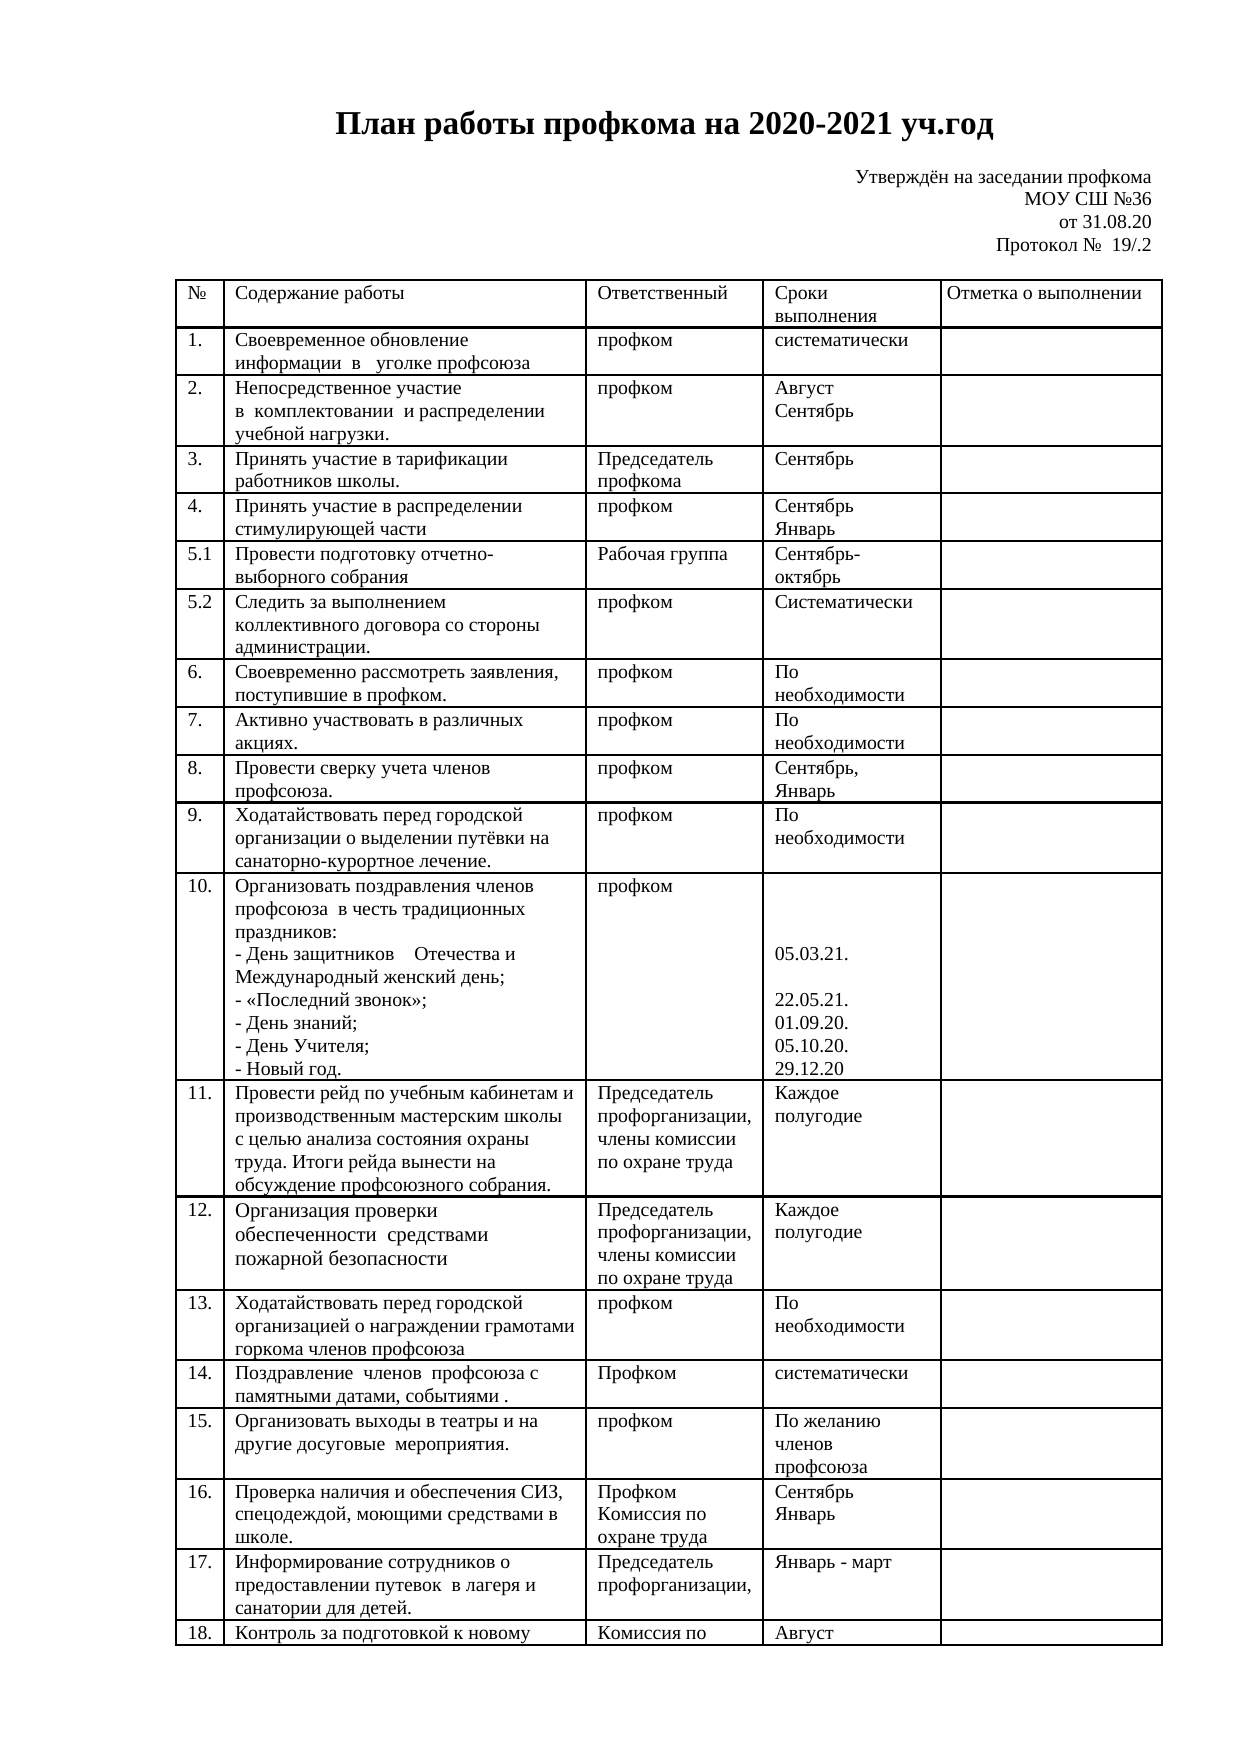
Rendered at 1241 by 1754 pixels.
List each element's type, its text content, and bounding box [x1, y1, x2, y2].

table_cell профком [587, 1291, 762, 1359]
table_cell [942, 1621, 1161, 1643]
table_cell Проверка наличия и обеспечения СИЗ, спецодеждой, моющими средствами в школе. [225, 1480, 585, 1548]
table_cell [942, 329, 1161, 374]
table_cell Январь - март [764, 1550, 940, 1618]
table_cell Август [764, 1621, 940, 1643]
table_cell [942, 1198, 1161, 1289]
table_cell профком [587, 376, 762, 444]
table_cell Председатель профорганизации, члены комиссии по охране труда [587, 1198, 762, 1289]
table_cell По необходимости [764, 804, 940, 872]
table_cell профком [587, 874, 762, 1079]
table_cell Поздравление членов профсоюза с памятными датами, событиями . [225, 1361, 585, 1407]
table_cell Сентябрь- октябрь [764, 542, 940, 588]
table_header Отметка о выполнении [942, 281, 1161, 326]
table_cell Сентябрь Январь [764, 494, 940, 540]
table_cell 4. [177, 494, 223, 540]
table_cell Принять участие в тарификации работников школы. [225, 447, 585, 492]
table_cell [942, 447, 1161, 492]
table_header Сроки выполнения [764, 281, 940, 326]
text от 31.08.20 [177, 210, 1152, 233]
table_cell Провести рейд по учебным кабинетам и производственным мастерским школы с целью анализа состояния охраны труда. Итоги рейда вынести на обсуждение профсоюзного собрания. [225, 1081, 585, 1195]
table_cell 3. [177, 447, 223, 492]
table_cell [942, 542, 1161, 588]
table_cell [942, 376, 1161, 444]
table_cell Своевременно рассмотреть заявления, поступившие в профком. [225, 660, 585, 706]
table_cell профком [587, 804, 762, 872]
table_cell [942, 660, 1161, 706]
table_cell профком [587, 1409, 762, 1477]
table_cell 2. [177, 376, 223, 444]
table_cell 18. [177, 1621, 223, 1643]
table_cell Сентябрь, Январь [764, 756, 940, 801]
table_cell 8. [177, 756, 223, 801]
table_cell Провести сверку учета членов профсоюза. [225, 756, 585, 801]
table_cell 7. [177, 708, 223, 754]
table_cell [942, 1361, 1161, 1407]
table_cell [942, 1081, 1161, 1195]
table_cell 5.2 [177, 590, 223, 658]
table_cell По желанию членов профсоюза [764, 1409, 940, 1477]
table_cell 6. [177, 660, 223, 706]
table_cell систематически [764, 329, 940, 374]
table_cell Рабочая группа [587, 542, 762, 588]
table_cell [942, 1550, 1161, 1618]
table_header Содержание работы [225, 281, 585, 326]
text МОУ СШ №36 [177, 187, 1152, 210]
table_cell Август Сентябрь [764, 376, 940, 444]
table_cell [942, 590, 1161, 658]
table_cell 1. [177, 329, 223, 374]
table_cell Профком Комиссия по охране труда [587, 1480, 762, 1548]
table_cell [942, 1291, 1161, 1359]
table_cell 9. [177, 804, 223, 872]
table_cell [942, 756, 1161, 801]
text План работы профкома на 2020-2021 уч.год [177, 103, 1152, 142]
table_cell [587, 1621, 762, 1643]
table_header № [177, 281, 223, 326]
table_cell 14. [177, 1361, 223, 1407]
table_cell Непосредственное участие в комплектовании и распределении учебной нагрузки. [225, 376, 585, 444]
table_cell Следить за выполнением коллективного договора со стороны администрации. [225, 590, 585, 658]
table_cell 12. [177, 1198, 223, 1289]
table_cell профком [587, 708, 762, 754]
table_cell 11. [177, 1081, 223, 1195]
table_cell Систематически [764, 590, 940, 658]
table_cell Председатель профкома [587, 447, 762, 492]
table_cell Каждое полугодие [764, 1081, 940, 1195]
text Утверждён на заседании профкома [177, 164, 1152, 187]
table_cell 16. [177, 1480, 223, 1548]
table_cell профком [587, 590, 762, 658]
table_cell Каждое полугодие [764, 1198, 940, 1289]
table_cell Председатель профорганизации, [587, 1550, 762, 1618]
table_cell [942, 874, 1161, 1079]
table_cell Принять участие в распределении стимулирующей части [225, 494, 585, 540]
table_cell систематически [764, 1361, 940, 1407]
table_cell 10. [177, 874, 223, 1079]
table_cell профком [587, 494, 762, 540]
table_cell Председатель профорганизации, члены комиссии по охране труда [587, 1081, 762, 1195]
table_cell Ходатайствовать перед городской организации о выделении путёвки на санаторно-курортное лечение. [225, 804, 585, 872]
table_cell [225, 1621, 585, 1643]
table_cell Провести подготовку отчетно-выборного собрания [225, 542, 585, 588]
table_cell 17. [177, 1550, 223, 1618]
table_cell Ходатайствовать перед городской организацией о награждении грамотами горкома членов профсоюза [225, 1291, 585, 1359]
text Протокол № 19/.2 [177, 233, 1152, 256]
table_cell Информирование сотрудников о предоставлении путевок в лагеря и санатории для детей. [225, 1550, 585, 1618]
table_cell [942, 708, 1161, 754]
table_cell профком [587, 329, 762, 374]
table_cell 15. [177, 1409, 223, 1477]
table_cell [942, 804, 1161, 872]
table_cell Организация проверки обеспеченности средствами пожарной безопасности [225, 1198, 585, 1289]
table_cell профком [587, 660, 762, 706]
table_cell 05.03.21. 22.05.21. 01.09.20. 05.10.20. 29.12.20 [764, 874, 940, 1079]
table_cell По необходимости [764, 708, 940, 754]
table_cell Организовать поздравления членов профсоюза в честь традиционных праздников: - День защитников Отечества и Международный женский день; - «Последний звонок»; - День знаний; - День Учителя; - Новый год. [225, 874, 585, 1079]
table_cell Профком [587, 1361, 762, 1407]
table_cell Организовать выходы в театры и на другие досуговые мероприятия. [225, 1409, 585, 1477]
table_cell Сентябрь [764, 447, 940, 492]
table_cell Сентябрь Январь [764, 1480, 940, 1548]
table_cell По необходимости [764, 660, 940, 706]
table_cell 13. [177, 1291, 223, 1359]
table_cell [942, 1480, 1161, 1548]
table_cell [942, 1409, 1161, 1477]
table_cell профком [587, 756, 762, 801]
table_cell Активно участвовать в различных акциях. [225, 708, 585, 754]
table_cell Своевременное обновление информации в уголке профсоюза [225, 329, 585, 374]
table_header Ответственный [587, 281, 762, 326]
table_cell [942, 494, 1161, 540]
table_cell По необходимости [764, 1291, 940, 1359]
table_cell 5.1 [177, 542, 223, 588]
